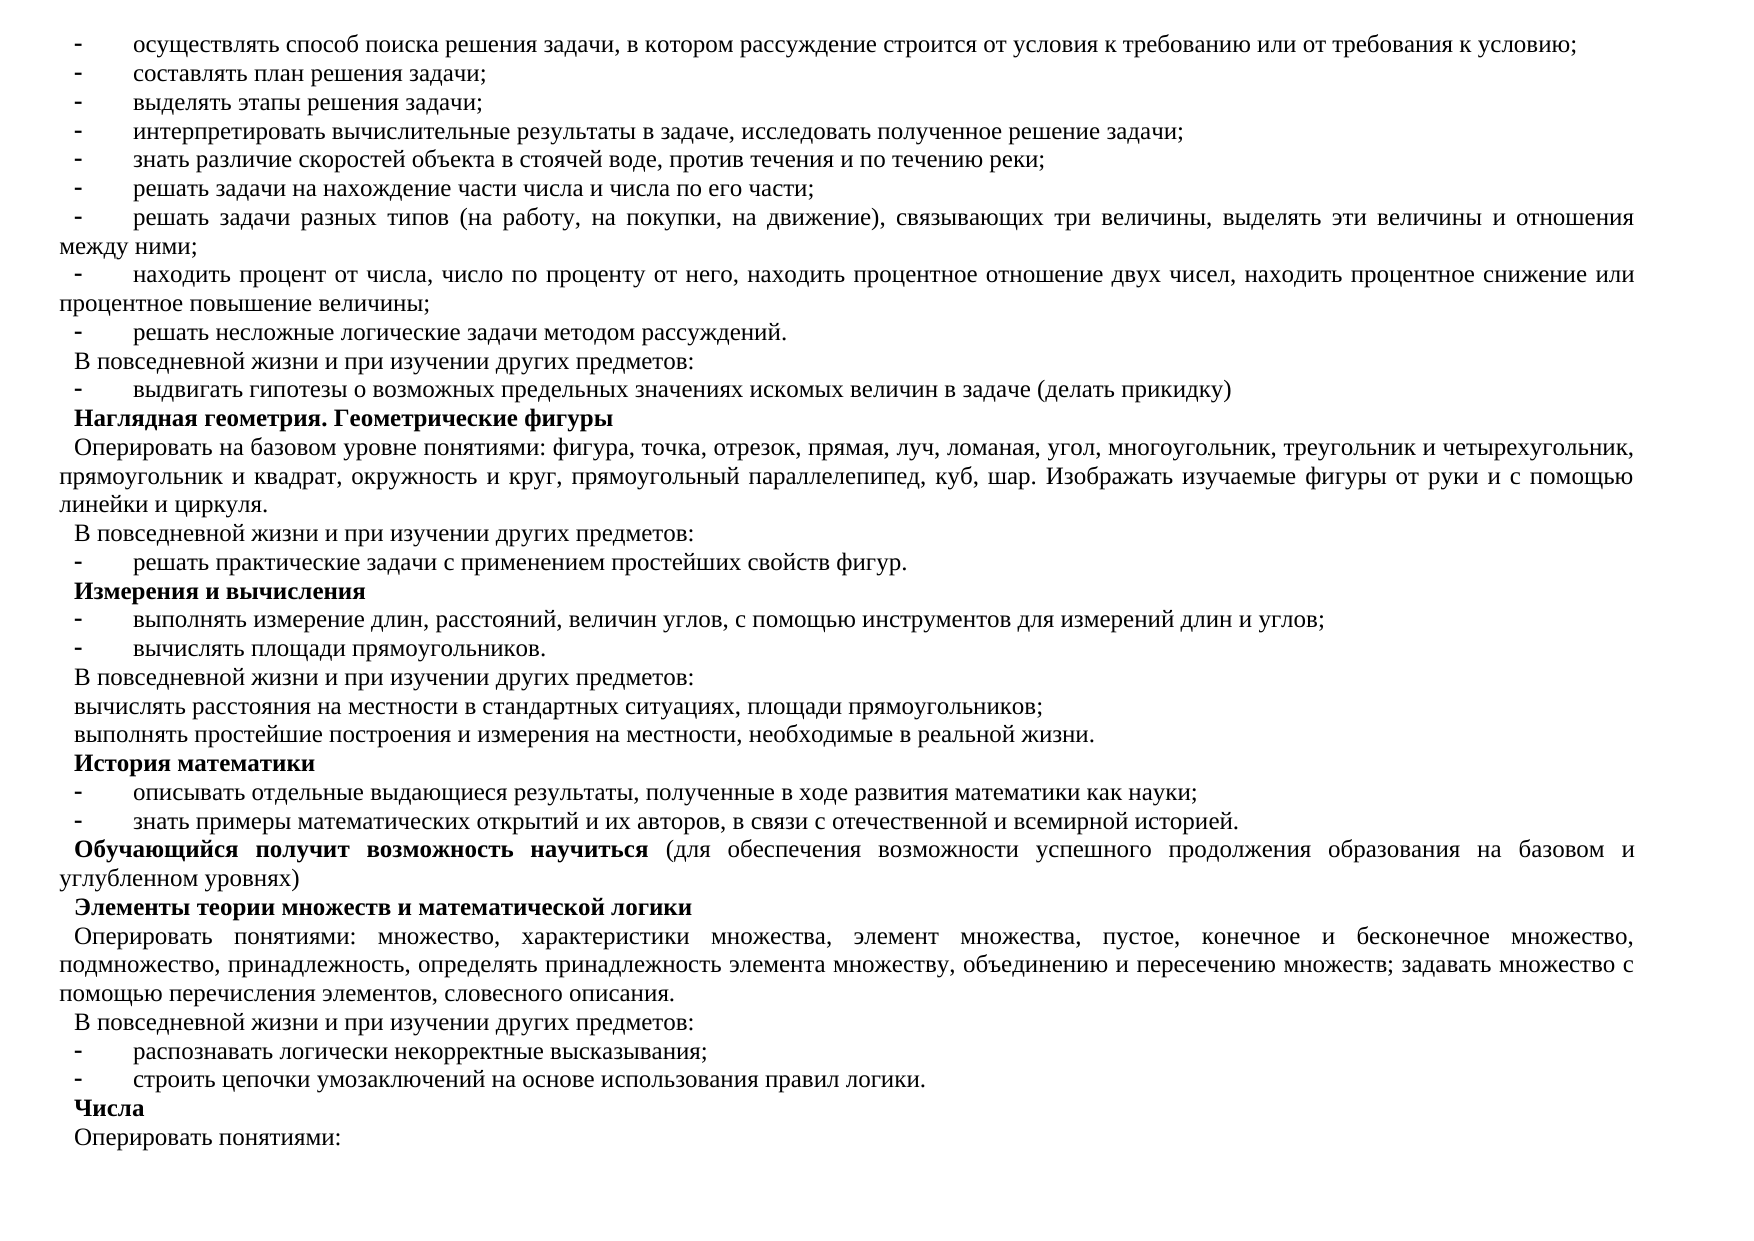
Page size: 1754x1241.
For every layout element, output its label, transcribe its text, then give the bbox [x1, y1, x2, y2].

text Обучающийся получит возможность научиться (для обеспечения возможности успешного продолжения образования на базовом и углубленном уровнях) [59, 834, 1636, 892]
list составлять план решения задачи; [59, 58, 1636, 87]
list выполнять измерение длин, расстояний, величин углов, с помощью инструментов для измерений длин и углов; [59, 604, 1636, 633]
list знать примеры математических открытий и их авторов, в связи с отечественной и всемирной историей. [59, 806, 1636, 834]
text Оперировать на базовом уровне понятиями: фигура, точка, отрезок, прямая, луч, ломаная, угол, многоугольник, треугольник и четырехугольник, прямоугольник и квадрат, окружность и круг, прямоугольный параллелепипед, куб, шар. Изображать изучаемые фигуры от руки и с помощью линейки и циркуля. [59, 432, 1636, 518]
list выделять этапы решения задачи; [59, 87, 1636, 116]
list распознавать логически некорректные высказывания; [59, 1036, 1636, 1064]
text Числа [59, 1093, 1636, 1122]
list решать практические задачи с применением простейших свойств фигур. [59, 547, 1636, 576]
text В повседневной жизни и при изучении других предметов: [59, 1007, 1636, 1036]
list решать несложные логические задачи методом рассуждений. [59, 317, 1636, 346]
list знать различие скоростей объекта в стоячей воде, против течения и по течению реки; [59, 144, 1636, 173]
list описывать отдельные выдающиеся результаты, полученные в ходе развития математики как науки; [59, 777, 1636, 806]
list интерпретировать вычислительные результаты в задаче, исследовать полученное решение задачи; [59, 116, 1636, 144]
text В повседневной жизни и при изучении других предметов: [59, 346, 1636, 374]
text В повседневной жизни и при изучении других предметов: [59, 518, 1636, 547]
text Оперировать понятиями: [59, 1122, 1636, 1151]
text вычислять расстояния на местности в стандартных ситуациях, площади прямоугольников; [59, 691, 1636, 719]
list решать задачи разных типов (на работу, на покупки, на движение), связывающих три величины, выделять эти величины и отношения между ними; [59, 202, 1636, 259]
list решать задачи на нахождение части числа и числа по его части; [59, 173, 1636, 202]
text Элементы теории множеств и математической логики [59, 892, 1636, 921]
list находить процент от числа, число по проценту от него, находить процентное отношение двух чисел, находить процентное снижение или процентное повышение величины; [59, 259, 1636, 317]
text выполнять простейшие построения и измерения на местности, необходимые в реальной жизни. [59, 719, 1636, 748]
list выдвигать гипотезы о возможных предельных значениях искомых величин в задаче (делать прикидку) [59, 374, 1636, 403]
text Измерения и вычисления [59, 576, 1636, 604]
text История математики [59, 748, 1636, 777]
list вычислять площади прямоугольников. [59, 633, 1636, 662]
list строить цепочки умозаключений на основе использования правил логики. [59, 1064, 1636, 1093]
text В повседневной жизни и при изучении других предметов: [59, 662, 1636, 691]
list осуществлять способ поиска решения задачи, в котором рассуждение строится от условия к требованию или от требования к условию; [59, 29, 1636, 58]
text Оперировать понятиями: множество, характеристики множества, элемент множества, пустое, конечное и бесконечное множество, подмножество, принадлежность, определять принадлежность элемента множеству, объединению и пересечению множеств; задавать множество с помощью перечисления элементов, словесного описания. [59, 921, 1636, 1007]
text Наглядная геометрия. Геометрические фигуры [59, 403, 1636, 432]
